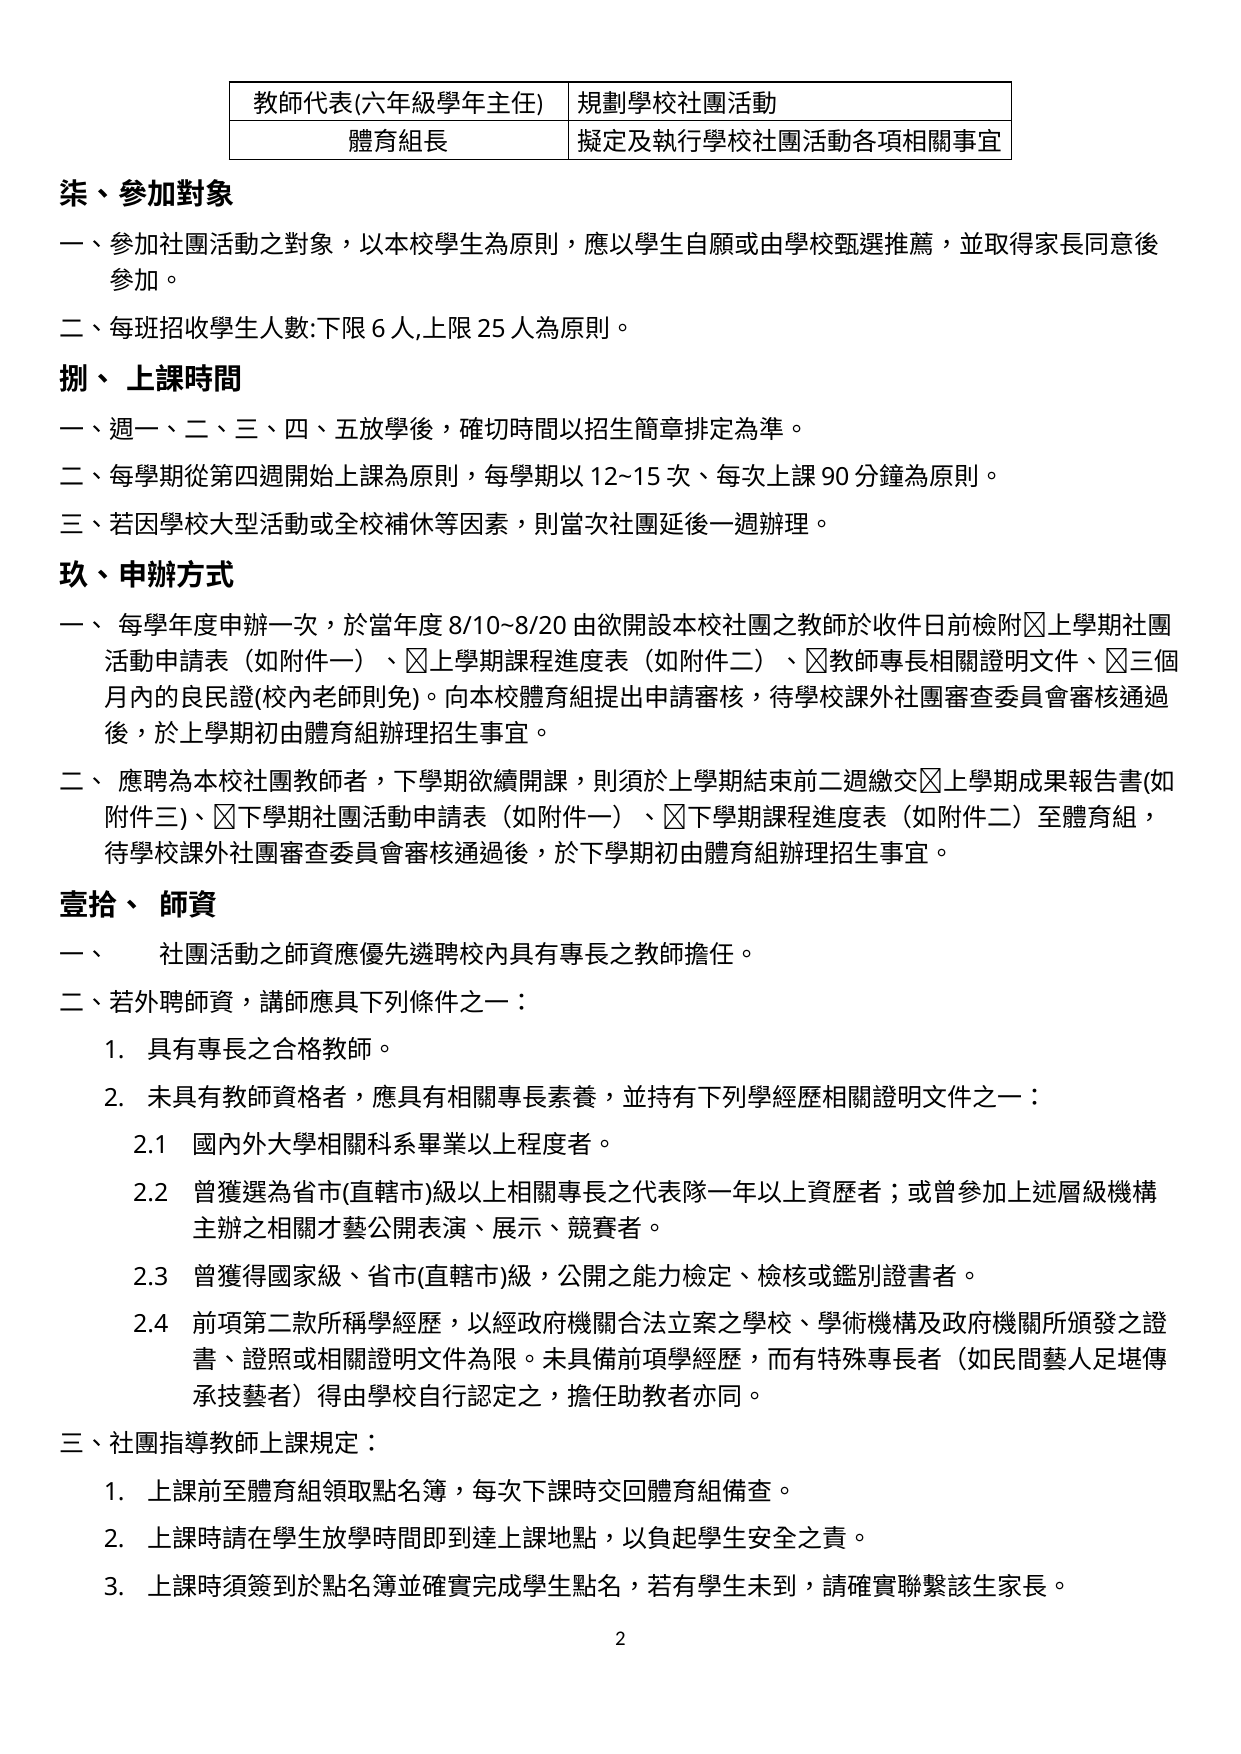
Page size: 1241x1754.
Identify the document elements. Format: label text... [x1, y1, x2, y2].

table_cell 教師代表(六年級學年主任) [230, 83, 568, 120]
title 參加對象 [59, 171, 1181, 213]
subtitle 參加社團活動之對象，以本校學生為原則，應以學生自願或由學校甄選推薦，並取得家長同意後參加。 [59, 224, 1181, 297]
title 師資 [59, 881, 1181, 924]
table_cell 擬定及執行學校社團活動各項相關事宜 [569, 121, 1011, 158]
list 上課時請在學生放學時間即到達上課地點，以負起學生安全之責。 [103, 1519, 1181, 1555]
list 曾獲選為省市(直轄市)級以上相關專長之代表隊一年以上資歷者；或曾參加上述層級機構主辦之相關才藝公開表演、展示、競賽者。 [133, 1172, 1181, 1245]
subtitle 若外聘師資，講師應具下列條件之一： [59, 982, 1181, 1019]
subtitle 每班招收學生人數:下限6人,上限25人為原則。 [59, 308, 1181, 344]
list 上課前至體育組領取點名簿，每次下課時交回體育組備查。 [103, 1471, 1181, 1507]
table_cell 體育組長 [230, 121, 568, 158]
list 每學年度申辦一次，於當年度8/10~8/20由欲開設本校社團之教師於收件日前檢附上學期社團活動申請表（如附件一）、上學期課程進度表（如附件二）、教師專長相關證明文件、三個月內的良民證(校內老師則免)。向本校體育組提出申請審核，待學校課外社團審查委員會審核通過後，於上學期初由體育組辦理招生事宜。 [59, 605, 1181, 750]
list 具有專長之合格教師。 [103, 1030, 1181, 1066]
subtitle 社團活動之師資應優先遴聘校內具有專長之教師擔任。 [59, 935, 1181, 971]
subtitle 週一、二、三、四、五放學後，確切時間以招生簡章排定為準。 [59, 409, 1181, 445]
title 申辦方式 [59, 552, 1181, 594]
list 國內外大學相關科系畢業以上程度者。 [133, 1125, 1181, 1161]
table_cell 規劃學校社團活動 [569, 83, 1011, 120]
subtitle 社團指導教師上課規定： [59, 1424, 1181, 1460]
text 三、若因學校大型活動或全校補休等因素，則當次社團延後一週辦理。 [59, 504, 1181, 540]
list 應聘為本校社團教師者，下學期欲續開課，則須於上學期結束前二週繳交上學期成果報告書(如附件三)、下學期社團活動申請表（如附件一）、下學期課程進度表（如附件二）至體育組，待學校課外社團審查委員會審核通過後，於下學期初由體育組辦理招生事宜。 [59, 761, 1181, 870]
title 上課時間 [59, 356, 1181, 398]
subtitle 每學期從第四週開始上課為原則，每學期以12~15次、每次上課90分鐘為原則。 [59, 457, 1181, 493]
list 前項第二款所稱學經歷，以經政府機關合法立案之學校、學術機構及政府機關所頒發之證書、證照或相關證明文件為限。未具備前項學經歷，而有特殊專長者（如民間藝人足堪傳承技藝者）得由學校自行認定之，擔任助教者亦同。 [133, 1304, 1181, 1412]
list 上課時須簽到於點名簿並確實完成學生點名，若有學生未到，請確實聯繫該生家長。 [103, 1566, 1181, 1602]
list 曾獲得國家級、省市(直轄市)級，公開之能力檢定、檢核或鑑別證書者。 [133, 1256, 1181, 1292]
list 未具有教師資格者，應具有相關專長素養，並持有下列學經歷相關證明文件之一： [103, 1077, 1181, 1114]
